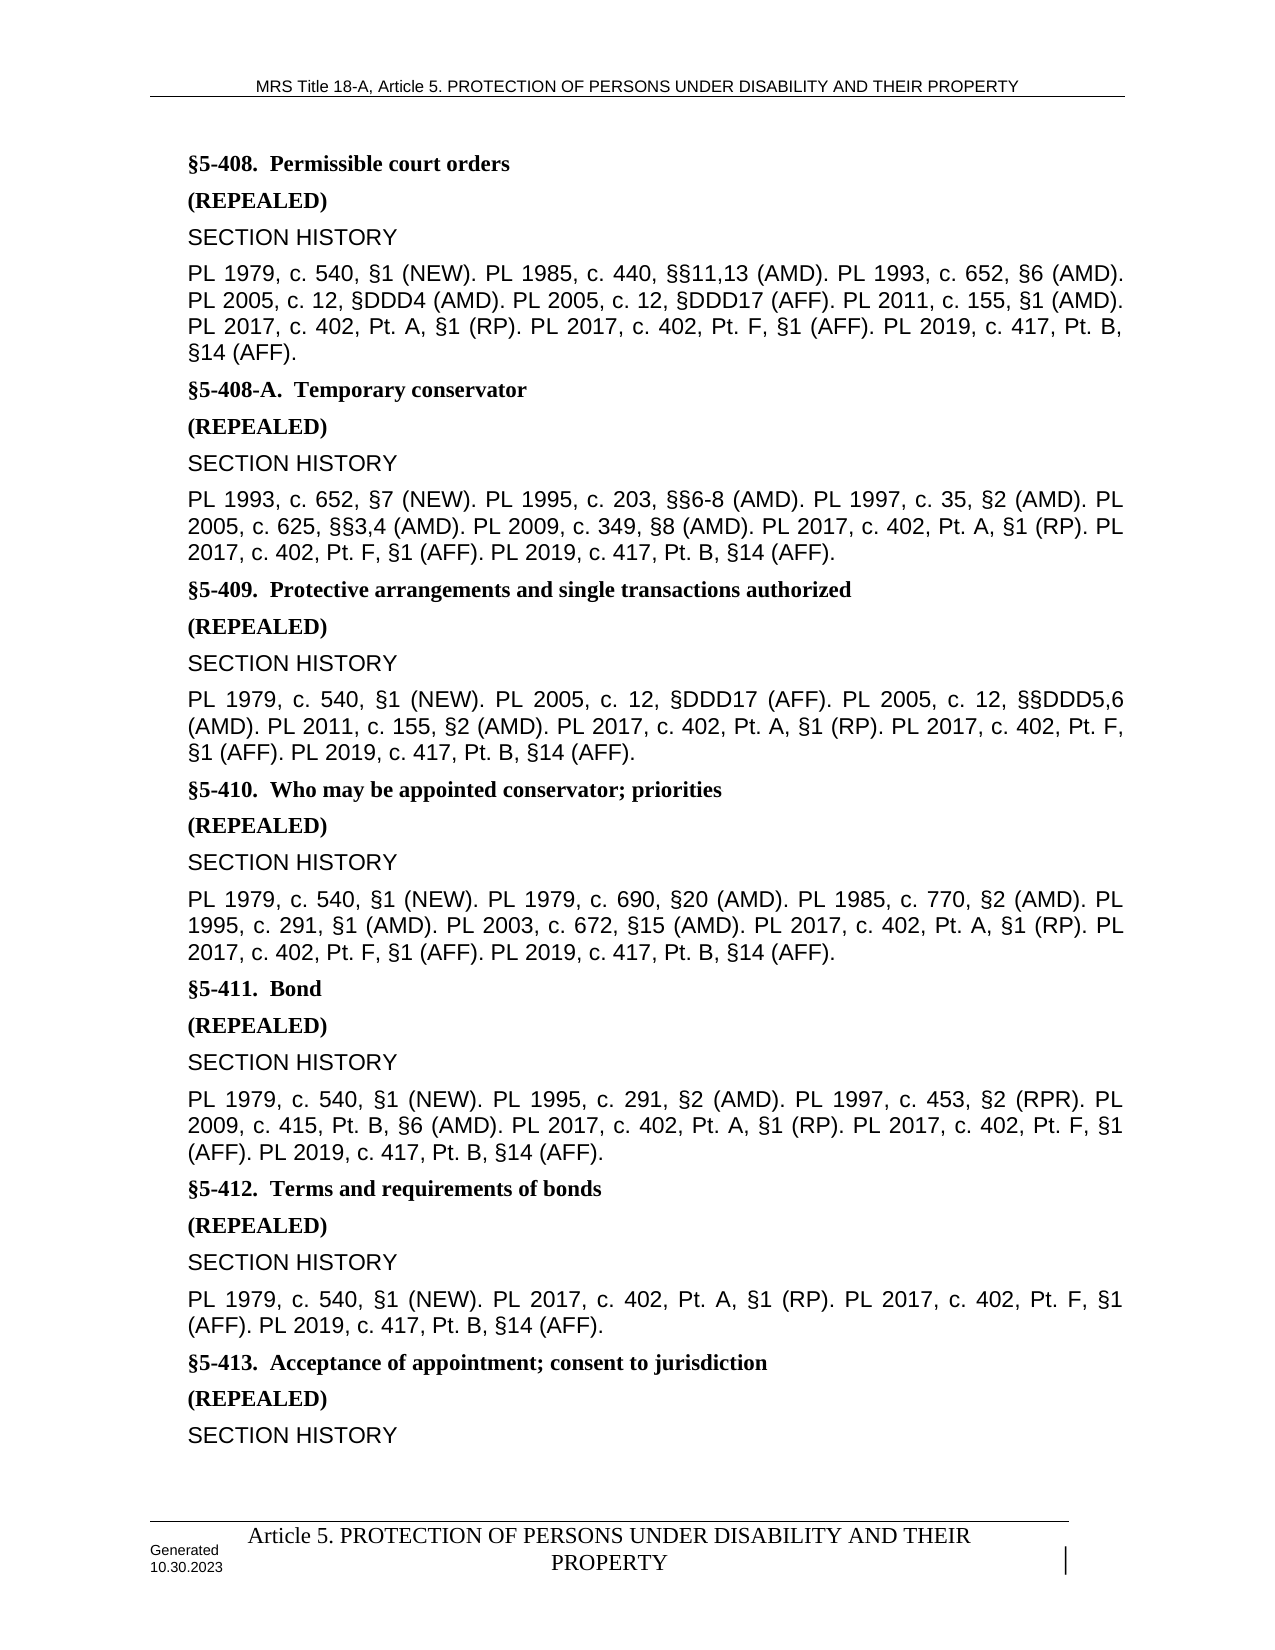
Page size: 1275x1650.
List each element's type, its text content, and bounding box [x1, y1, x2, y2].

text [187, 1286, 1125, 1338]
text §5-408. Permissible court orders [187, 150, 1125, 176]
text PL 1979, c. 540, §1 (NEW). PL 2005, c. 12, §DDD17 (AFF). PL 2005, c. 12, §§DDD5,6 (AMD). PL 2011, c. 155, §2 (AMD). PL 2017, c. 402, Pt. A, §1 (RP). PL 2017, c. 402, Pt. F, §1 (AFF). PL 2019, c. 417, Pt. B, §14 (AFF). [187, 686, 1125, 765]
text §5-408-A. Temporary conservator [187, 376, 1125, 402]
text (REPEALED) [187, 1212, 1125, 1238]
text (REPEALED) [187, 413, 1125, 439]
text SECTION HISTORY [187, 649, 1125, 676]
text §5-411. Bond [187, 976, 1125, 1002]
text (REPEALED) [187, 1012, 1125, 1039]
text (REPEALED) [187, 187, 1125, 213]
text SECTION HISTORY [187, 849, 1125, 876]
text §5-412. Terms and requirements of bonds [187, 1175, 1125, 1202]
text PL 1993, c. 652, §7 (NEW). PL 1995, c. 203, §§6-8 (AMD). PL 1997, c. 35, §2 (AMD). PL 2005, c. 625, §§3,4 (AMD). PL 2009, c. 349, §8 (AMD). PL 2017, c. 402, Pt. A, §1 (RP). PL 2017, c. 402, Pt. F, §1 (AFF). PL 2019, c. 417, Pt. B, §14 (AFF). [187, 486, 1125, 566]
text PL 1979, c. 540, §1 (NEW). PL 1985, c. 440, §§11,13 (AMD). PL 1993, c. 652, §6 (AMD). PL 2005, c. 12, §DDD4 (AMD). PL 2005, c. 12, §DDD17 (AFF). PL 2011, c. 155, §1 (AMD). PL 2017, c. 402, Pt. A, §1 (RP). PL 2017, c. 402, Pt. F, §1 (AFF). PL 2019, c. 417, Pt. B, §14 (AFF). [187, 260, 1125, 366]
text SECTION HISTORY [187, 1249, 1125, 1275]
text PL 1979, c. 540, §1 (NEW). PL 1995, c. 291, §2 (AMD). PL 1997, c. 453, §2 (RPR). PL 2009, c. 415, Pt. B, §6 (AMD). PL 2017, c. 402, Pt. A, §1 (RP). PL 2017, c. 402, Pt. F, §1 (AFF). PL 2019, c. 417, Pt. B, §14 (AFF). [187, 1086, 1125, 1165]
text SECTION HISTORY [187, 450, 1125, 476]
text §5-409. Protective arrangements and single transactions authorized [187, 576, 1125, 602]
text §5-410. Who may be appointed conservator; priorities [187, 776, 1125, 802]
text (REPEALED) [187, 1386, 1125, 1412]
text SECTION HISTORY [187, 223, 1125, 250]
text SECTION HISTORY [187, 1049, 1125, 1075]
text (REPEALED) [187, 812, 1125, 839]
text PL 1979, c. 540, §1 (NEW). PL 1979, c. 690, §20 (AMD). PL 1985, c. 770, §2 (AMD). PL 1995, c. 291, §1 (AMD). PL 2003, c. 672, §15 (AMD). PL 2017, c. 402, Pt. A, §1 (RP). PL 2017, c. 402, Pt. F, §1 (AFF). PL 2019, c. 417, Pt. B, §14 (AFF). [187, 886, 1125, 965]
text §5-413. Acceptance of appointment; consent to jurisdiction [187, 1349, 1125, 1375]
text (REPEALED) [187, 613, 1125, 639]
text SECTION HISTORY [187, 1422, 1125, 1449]
